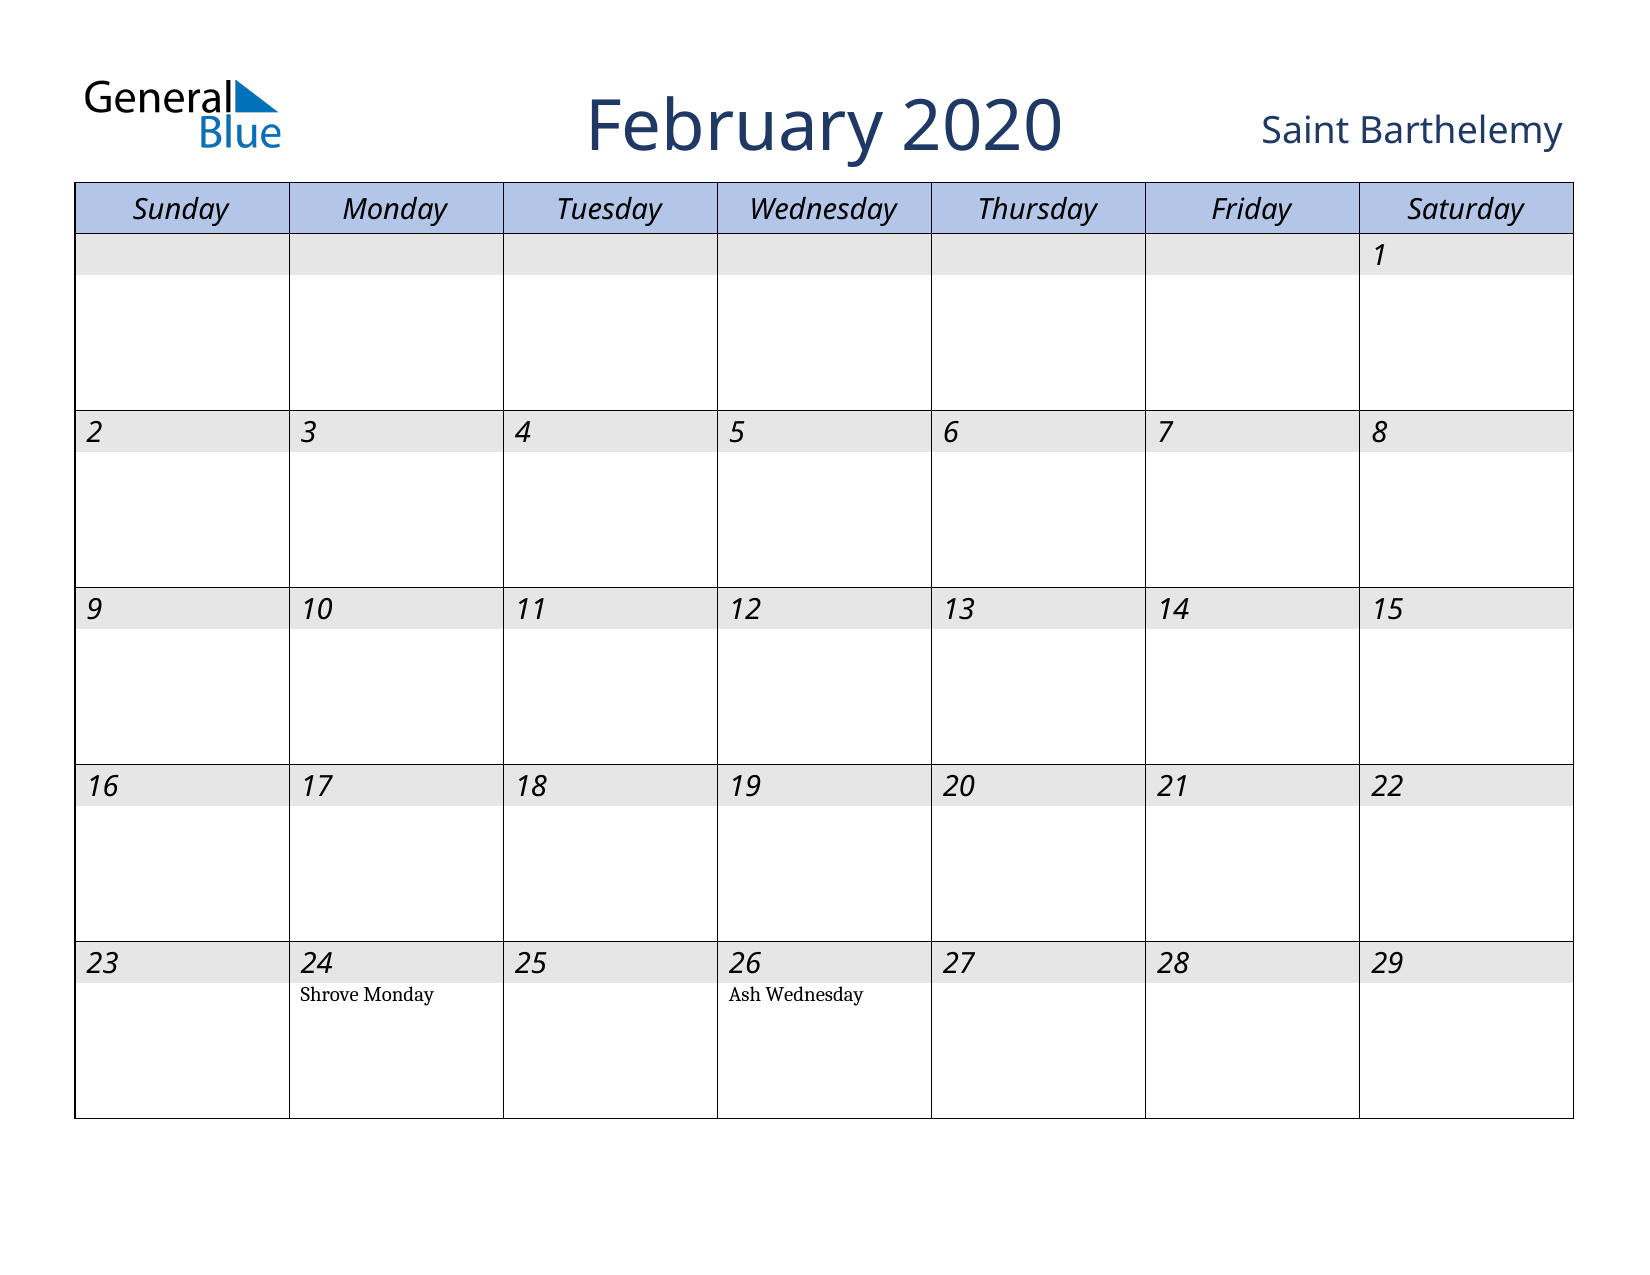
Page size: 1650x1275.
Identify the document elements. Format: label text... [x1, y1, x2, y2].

table_cell [932, 806, 1145, 941]
table_cell [504, 983, 717, 1118]
table_cell [504, 629, 717, 764]
table_cell 21 [1146, 765, 1359, 806]
table_cell 23 [76, 942, 289, 983]
table_cell [76, 983, 289, 1118]
table_cell [76, 234, 289, 275]
table_cell [290, 452, 503, 587]
table_cell [76, 806, 289, 941]
table_cell Wednesday [718, 183, 931, 233]
table_cell Shrove Monday [290, 983, 503, 1118]
table_cell 17 [290, 765, 503, 806]
table_cell 2 [76, 411, 289, 452]
table_cell [932, 983, 1145, 1118]
table_cell [1146, 983, 1359, 1118]
table_cell Friday [1146, 183, 1359, 233]
picture [85, 80, 281, 148]
table_cell Saturday [1360, 183, 1573, 233]
table_cell [290, 234, 503, 275]
table_cell [932, 452, 1145, 587]
table_header Saint Barthelemy [1146, 75, 1574, 182]
table_cell 4 [504, 411, 717, 452]
table_cell 26 [718, 942, 931, 983]
table_cell [76, 629, 289, 764]
table_cell 11 [504, 588, 717, 629]
table_cell 16 [76, 765, 289, 806]
table_cell 9 [76, 588, 289, 629]
table_cell [76, 275, 289, 410]
table_cell [290, 629, 503, 764]
table_cell [718, 452, 931, 587]
table_cell 20 [932, 765, 1145, 806]
table_cell 12 [718, 588, 931, 629]
table_cell 18 [504, 765, 717, 806]
table_cell [1360, 275, 1573, 410]
table_cell [290, 275, 503, 410]
table_cell 27 [932, 942, 1145, 983]
table_cell [1360, 452, 1573, 587]
table_cell 3 [290, 411, 503, 452]
table_cell 10 [290, 588, 503, 629]
table_cell [504, 275, 717, 410]
table_cell Ash Wednesday [718, 983, 931, 1118]
table_cell [1360, 806, 1573, 941]
table_cell 19 [718, 765, 931, 806]
table_cell [1146, 452, 1359, 587]
table_cell [76, 452, 289, 587]
table_cell 5 [718, 411, 931, 452]
table_cell [718, 629, 931, 764]
table_cell [1146, 234, 1359, 275]
table_cell 8 [1360, 411, 1573, 452]
table_cell 14 [1146, 588, 1359, 629]
table_cell [1146, 275, 1359, 410]
table_cell [718, 806, 931, 941]
table_cell [932, 234, 1145, 275]
table_cell [718, 275, 931, 410]
table_cell 13 [932, 588, 1145, 629]
table_cell 24 [290, 942, 503, 983]
table_cell 28 [1146, 942, 1359, 983]
table_cell Sunday [76, 183, 289, 233]
table_cell 1 [1360, 234, 1573, 275]
table_cell [1360, 629, 1573, 764]
table_cell [504, 234, 717, 275]
table_cell [290, 806, 503, 941]
table_cell 25 [504, 942, 717, 983]
table_cell [504, 806, 717, 941]
table_cell [932, 275, 1145, 410]
table_cell 29 [1360, 942, 1573, 983]
table_cell 6 [932, 411, 1145, 452]
table_cell 15 [1360, 588, 1573, 629]
table_header [75, 75, 503, 182]
table_cell Thursday [932, 183, 1145, 233]
table_cell Tuesday [504, 183, 717, 233]
table_cell [504, 452, 717, 587]
table_cell [932, 629, 1145, 764]
table_cell Monday [290, 183, 503, 233]
table_cell 22 [1360, 765, 1573, 806]
table_cell [1146, 629, 1359, 764]
table_cell 7 [1146, 411, 1359, 452]
table_cell [718, 234, 931, 275]
table_cell [1146, 806, 1359, 941]
table_cell [1360, 983, 1573, 1118]
table_header February 2020 [503, 75, 1146, 182]
